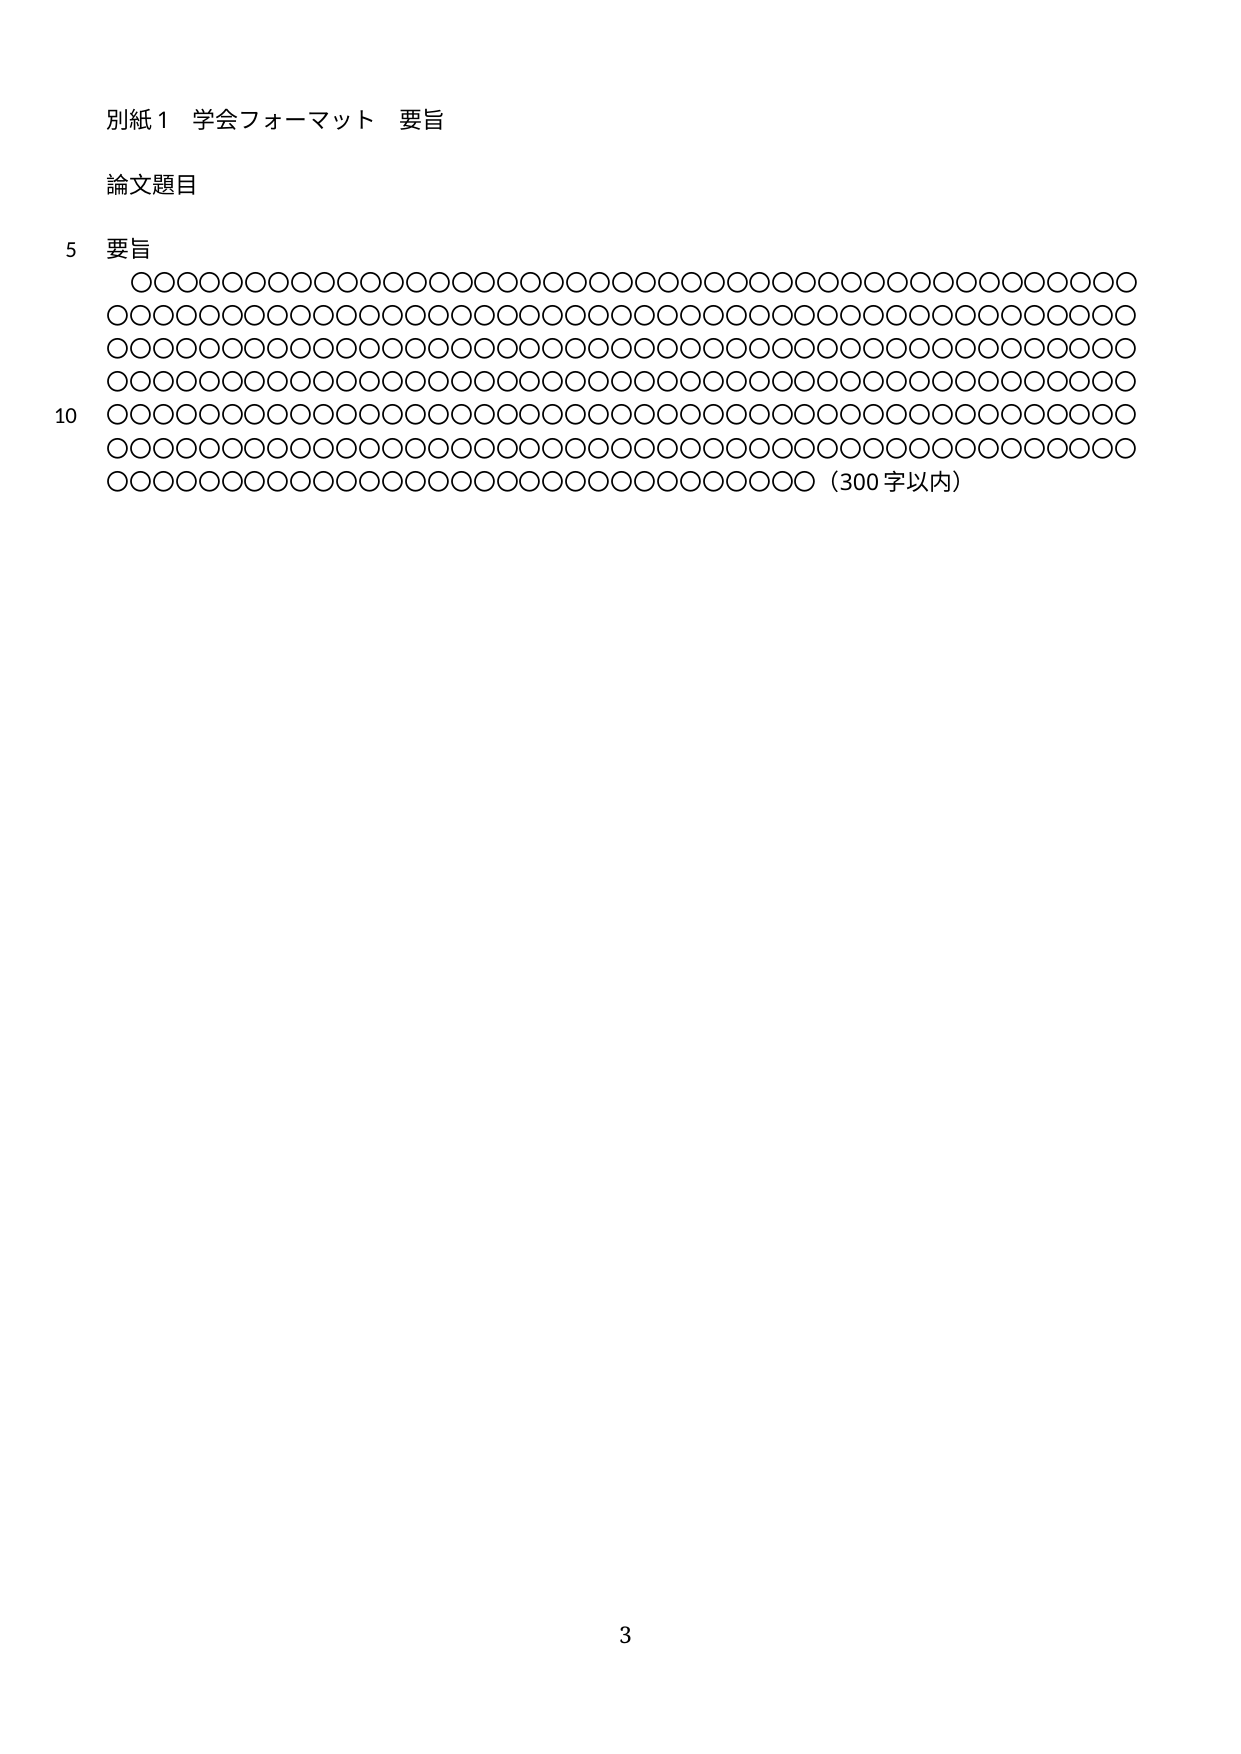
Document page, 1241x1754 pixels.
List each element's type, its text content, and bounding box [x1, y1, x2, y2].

text 要旨 [106, 231, 1139, 264]
text 別紙1 学会フォーマット 要旨 [106, 102, 1139, 135]
text 〇〇〇〇〇〇〇〇〇〇〇〇〇〇〇〇〇〇〇〇〇〇〇〇〇〇〇〇〇〇〇〇〇〇〇〇〇〇〇〇〇〇〇〇〇〇〇〇〇〇〇〇〇〇〇〇〇〇〇〇〇〇〇〇〇〇〇〇〇〇〇〇〇〇〇〇〇〇〇〇〇〇〇〇〇〇〇〇〇〇〇〇〇〇〇〇〇〇〇〇〇〇〇〇〇〇〇〇〇〇〇〇〇〇〇〇〇〇〇〇〇〇〇〇〇〇〇〇〇〇〇〇〇〇〇〇〇〇〇〇〇〇〇〇〇〇〇〇〇〇〇〇〇〇〇〇〇〇〇〇〇〇〇〇〇〇〇〇〇〇〇〇〇〇〇〇〇〇〇〇〇〇〇〇〇〇〇〇〇〇〇〇〇〇〇〇〇〇〇〇〇〇〇〇〇〇〇〇〇〇〇〇〇〇〇〇〇〇〇〇〇〇〇〇〇〇〇〇〇〇〇〇〇〇〇〇〇〇〇〇〇〇〇〇〇〇〇〇〇〇〇〇〇〇〇〇〇〇〇〇〇〇〇〇〇〇〇〇〇〇〇〇〇〇〇〇〇〇〇〇〇〇〇〇〇〇〇〇〇〇〇〇〇〇〇〇〇〇〇〇（300字以内） [106, 264, 1139, 497]
text 論文題目 [106, 167, 1139, 200]
